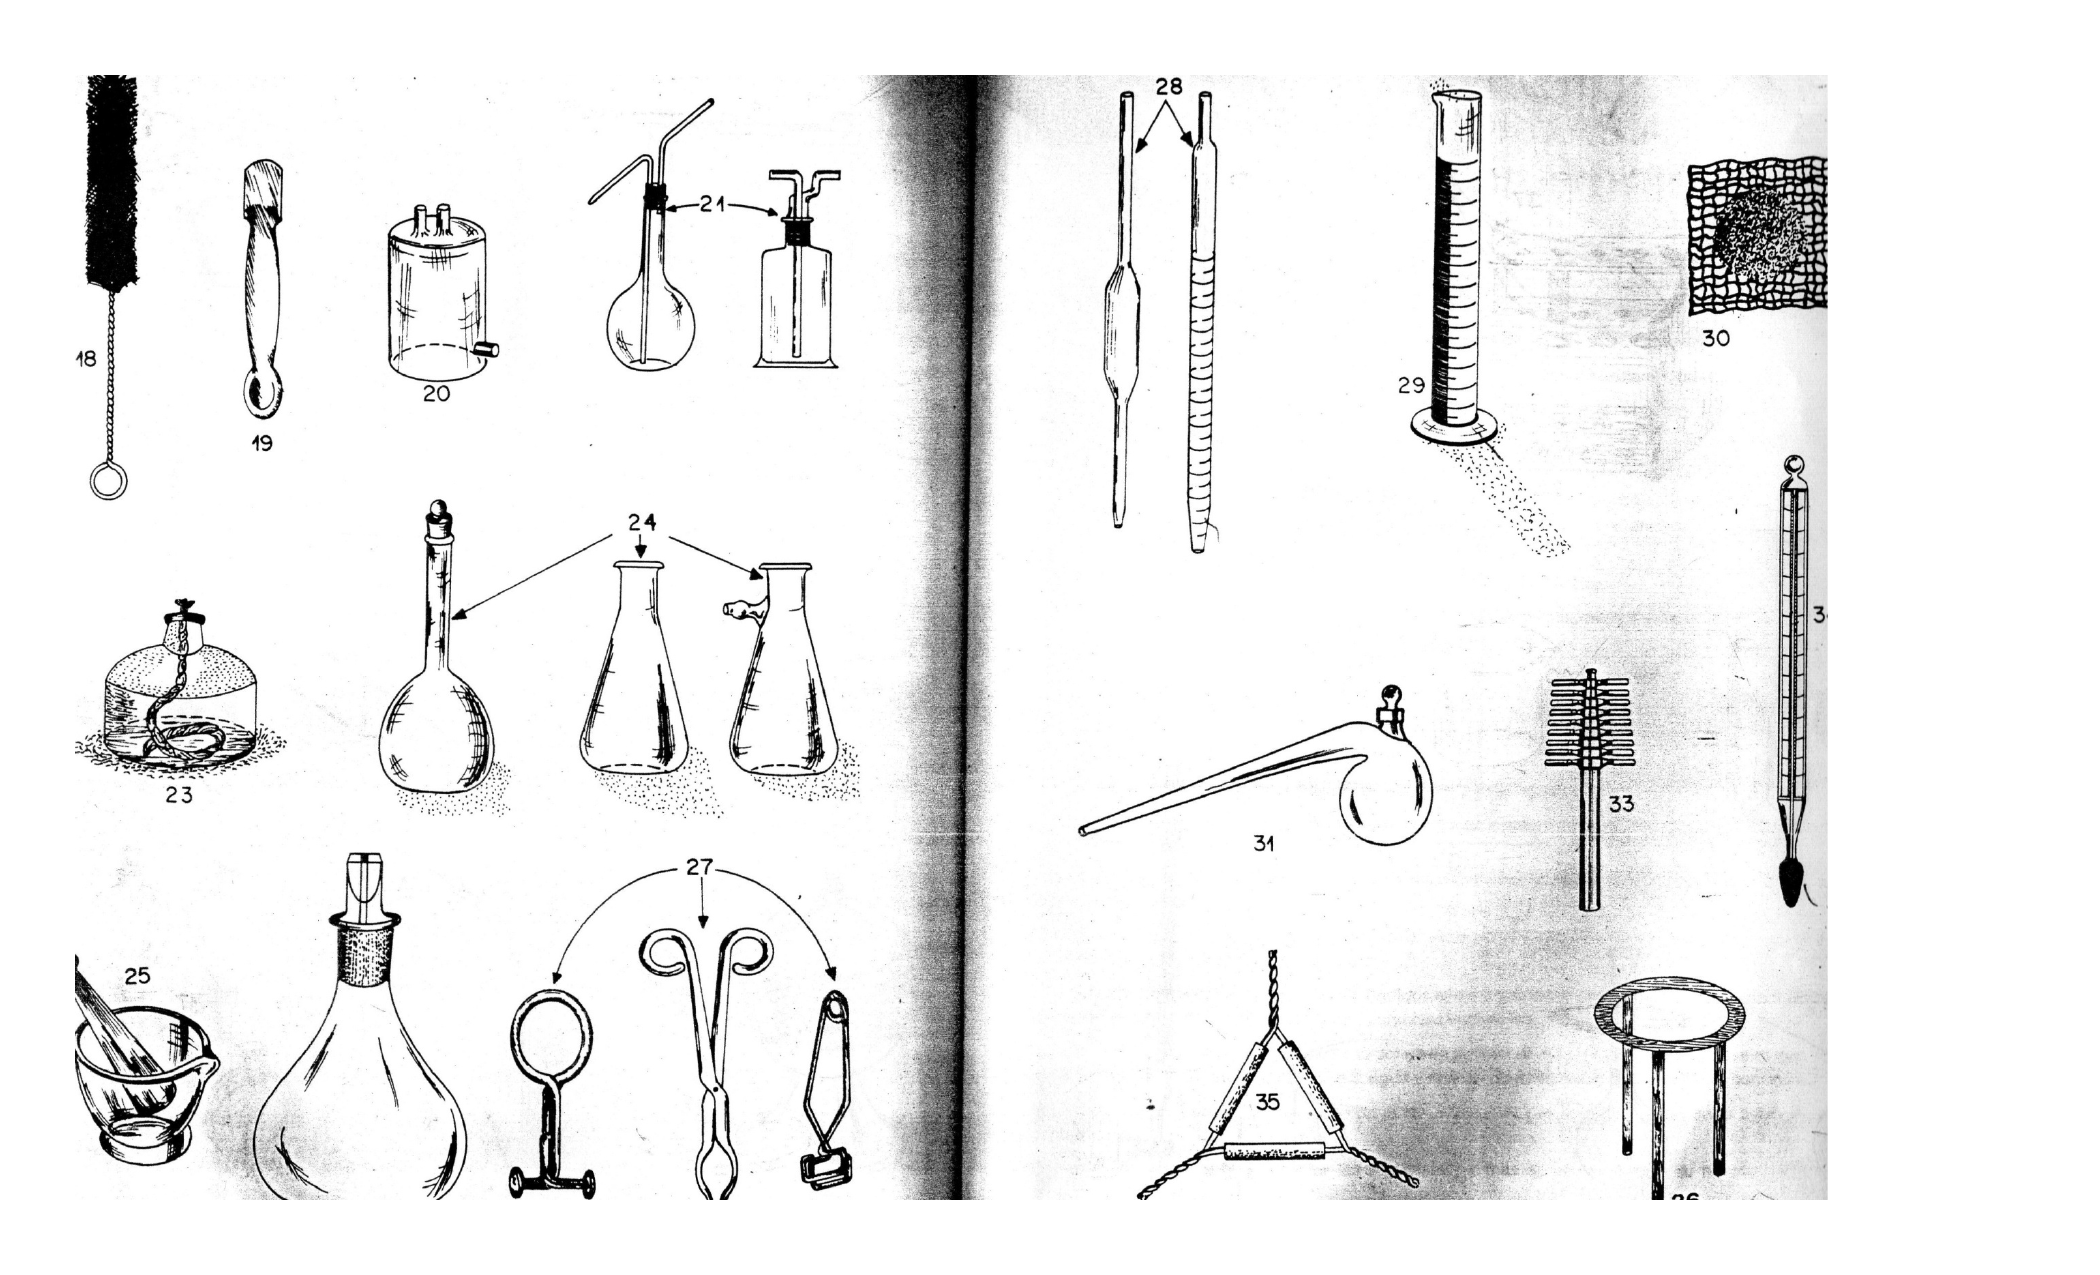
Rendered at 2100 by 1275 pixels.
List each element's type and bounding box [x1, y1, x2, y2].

picture [75, 75, 1828, 1200]
